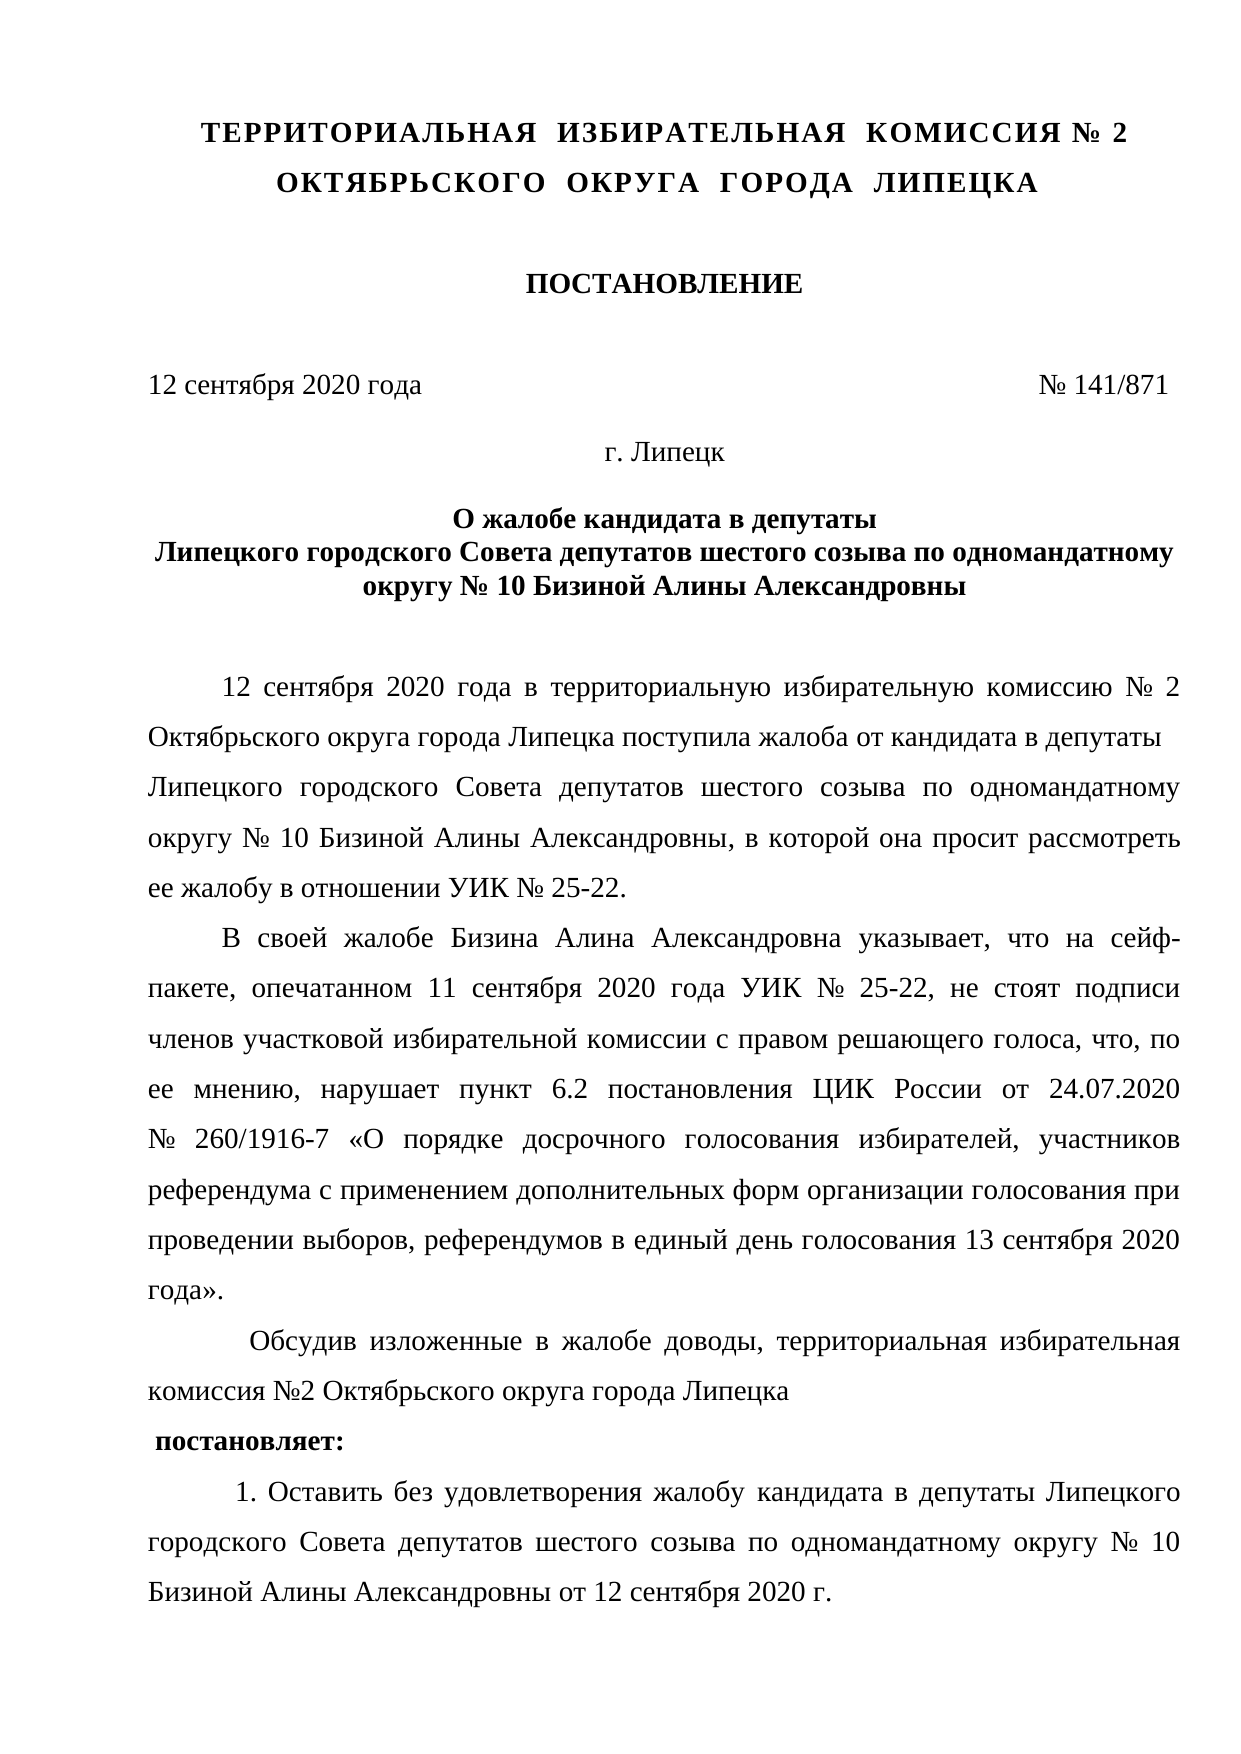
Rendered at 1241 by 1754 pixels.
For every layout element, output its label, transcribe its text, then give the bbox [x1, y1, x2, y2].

text Липецкого городского Совета депутатов шестого созыва по одномандатному округу № 10 Бизиной Алины Александровны, в которой она просит рассмотреть ее жалобу в отношении УИК № 25-22. [148, 769, 1181, 903]
text 1. Оставить без удовлетворения жалобу кандидата в депутаты Липецкого городского Совета депутатов шестого созыва по одномандатному округу № 10 Бизиной Алины Александровны от 12 сентября 2020 г. [148, 1474, 1181, 1608]
text постановляет: [148, 1423, 1181, 1457]
text г. Липецк [148, 434, 1181, 467]
text ТЕРРИТОРИАЛЬНАЯ ИЗБИРАТЕЛЬНАЯ КОМИССИЯ № 2 ОКТЯБРЬСКОГО ОКРУГА ГОРОДА ЛИПЕЦКА [133, 115, 1181, 199]
text Обсудив изложенные в жалобе доводы, территориальная избирательная комиссия №2 Октябрьского округа города Липецка [148, 1323, 1181, 1407]
text 12 сентября 2020 года № 141/871 [148, 367, 1181, 400]
text ПОСТАНОВЛЕНИЕ [148, 266, 1181, 300]
text 12 сентября 2020 года в территориальную избирательную комиссию № 2 Октябрьского округа города Липецка поступила жалоба от кандидата в депутаты [148, 669, 1181, 753]
text В своей жалобе Бизина Алина Александровна указывает, что на сейф-пакете, опечатанном 11 сентября 2020 года УИК № 25-22, не стоят подписи членов участковой избирательной комиссии с правом решающего голоса, что, по ее мнению, нарушает пункт 6.2 постановления ЦИК России от 24.07.2020 № 260/1916-7 «О порядке досрочного голосования избирателей, участников референдума с применением дополнительных форм организации голосования при проведении выборов, референдумов в единый день голосования 13 сентября 2020 года». [148, 920, 1181, 1306]
text Липецкого городского Совета депутатов шестого созыва по одномандатному округу № 10 Бизиной Алины Александровны [148, 534, 1181, 602]
text О жалобе кандидата в депутаты [148, 501, 1181, 534]
